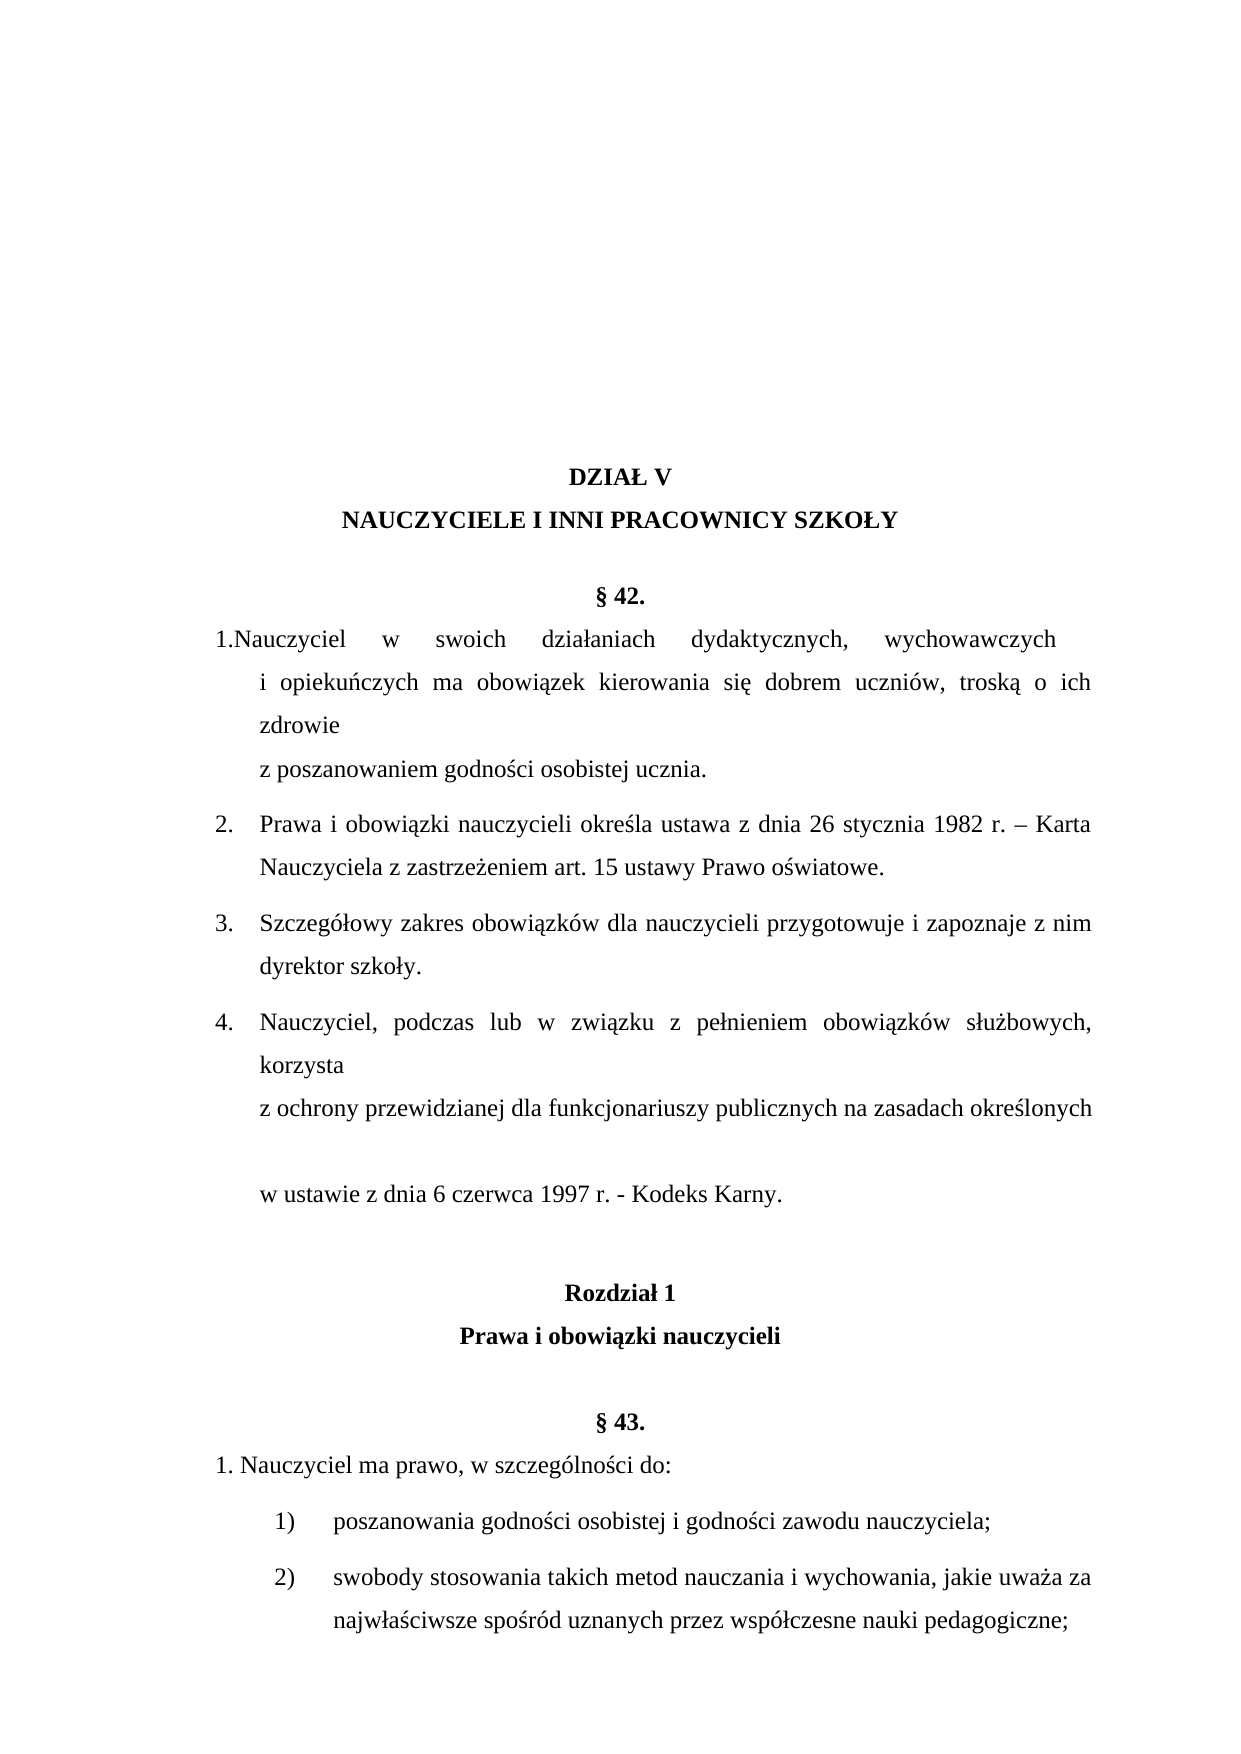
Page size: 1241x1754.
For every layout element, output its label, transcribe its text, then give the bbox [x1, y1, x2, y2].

list Szczegółowy zakres obowiązków dla nauczycieli przygotowuje i zapoznaje z nim dyrektor szkoły. [215, 908, 1092, 980]
list DZIAŁ V [148, 462, 1092, 491]
list Prawa i obowiązki nauczycieli [148, 1321, 1092, 1350]
list § 42. [148, 581, 1092, 610]
list Prawa i obowiązki nauczycieli określa ustawa z dnia 26 stycznia 1982 r. – Karta Nauczyciela z zastrzeżeniem art. 15 ustawy Prawo oświatowe. [215, 809, 1092, 881]
list poszanowania godności osobistej i godności zawodu nauczyciela; [274, 1506, 1092, 1535]
list Nauczyciel, podczas lub w związku z pełnieniem obowiązków służbowych, korzysta z ochrony przewidzianej dla funkcjonariuszy publicznych na zasadach określonych w ustawie z dnia 6 czerwca 1997 r. - Kodeks Karny. [215, 1007, 1092, 1208]
list § 43. [148, 1407, 1092, 1436]
list 1.Nauczyciel w swoich działaniach dydaktycznych, wychowawczych i opiekuńczych ma obowiązek kierowania się dobrem uczniów, troską o ich zdrowie z poszanowaniem godności osobistej ucznia. [215, 624, 1092, 782]
list NAUCZYCIELE I INNI PRACOWNICY SZKOŁY [148, 505, 1092, 534]
list 1. Nauczyciel ma prawo, w szczególności do: [215, 1451, 1092, 1479]
list Rozdział 1 [148, 1278, 1092, 1307]
list swobody stosowania takich metod nauczania i wychowania, jakie uważa za najwłaściwsze spośród uznanych przez współczesne nauki pedagogiczne; [274, 1562, 1092, 1634]
